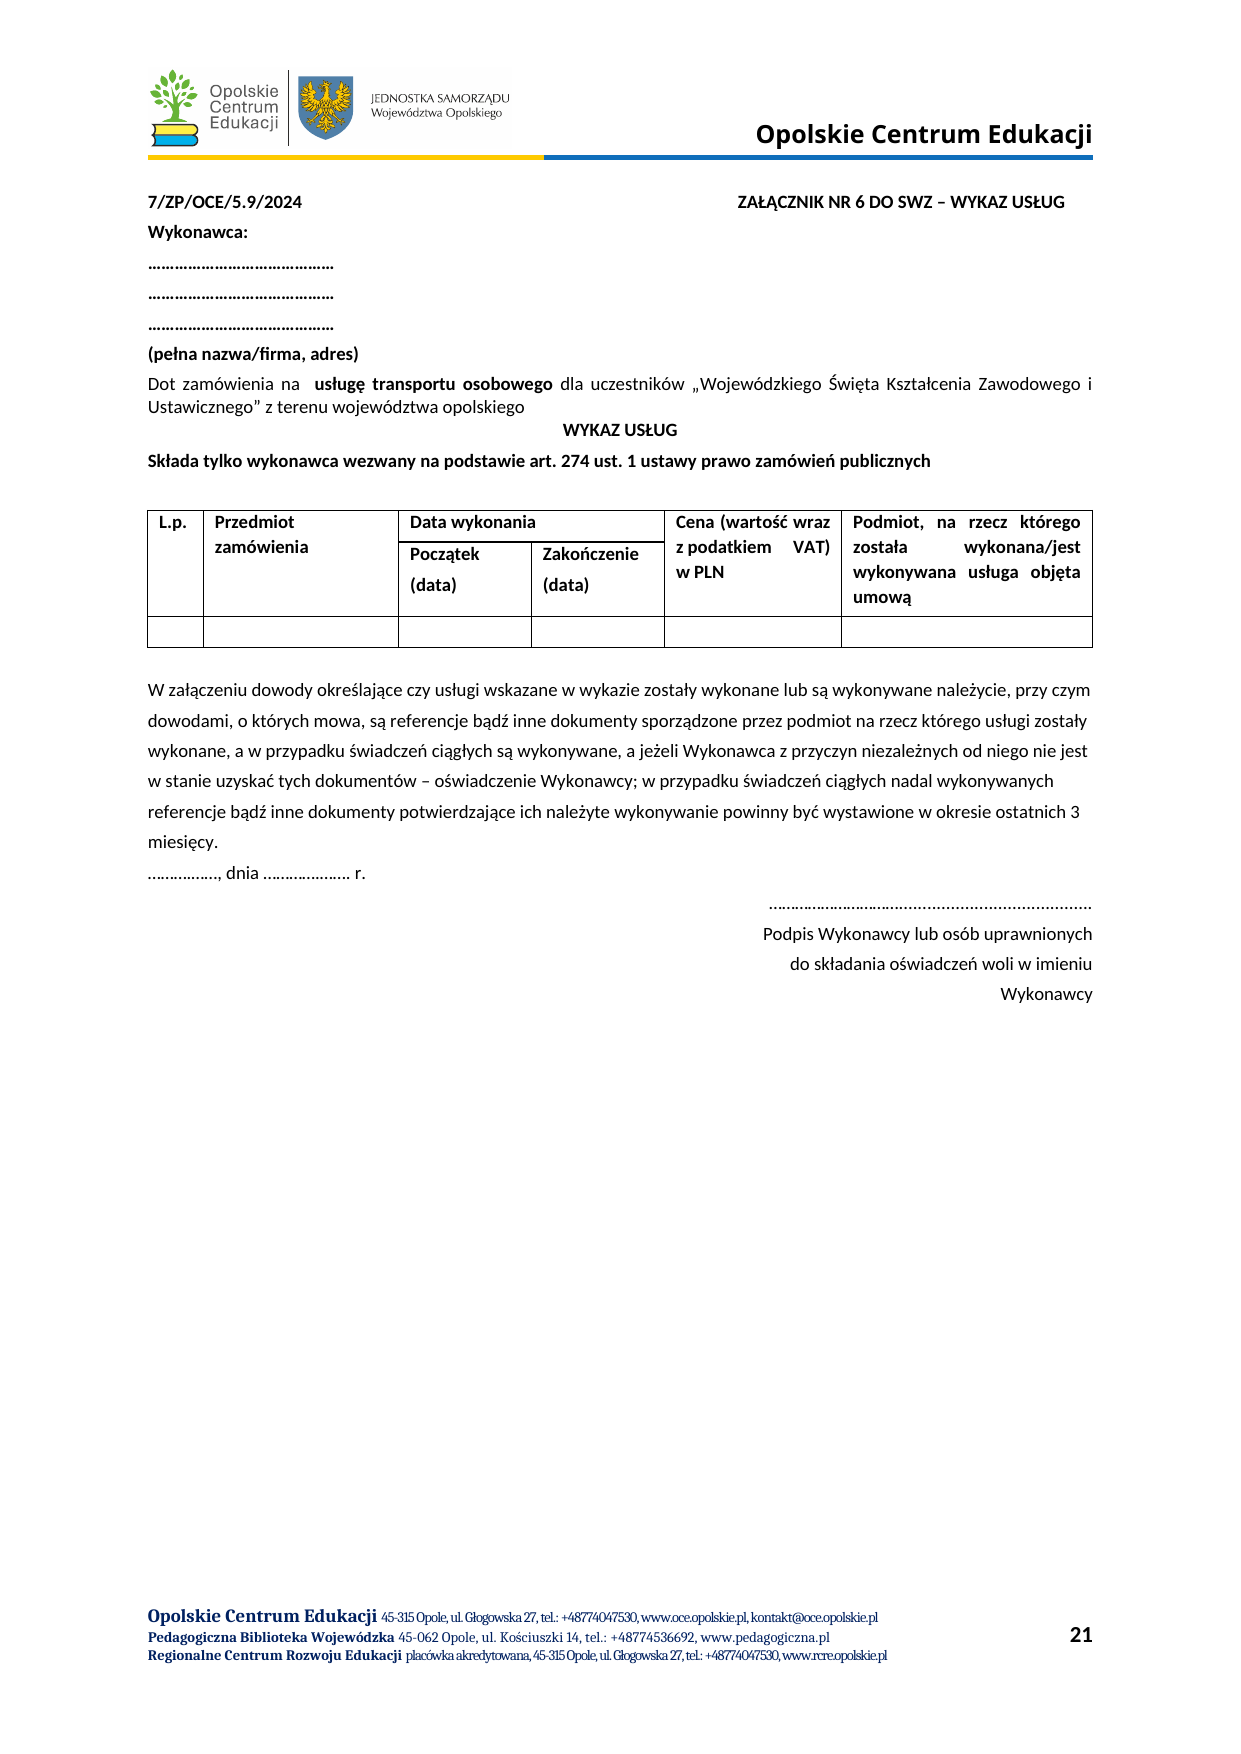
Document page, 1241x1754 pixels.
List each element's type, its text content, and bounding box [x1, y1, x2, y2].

table_cell [532, 617, 664, 647]
text WYKAZ USŁUG [148, 418, 1093, 441]
text W załączeniu dowody określające czy usługi wskazane w wykazie zostały wykonane lub są wykonywane należycie, przy czym [148, 678, 1093, 701]
table_header Data wykonania [399, 511, 664, 541]
table_header Podmiot, na rzecz którego została wykonana/jest wykonywana usługa objęta umową [842, 511, 1092, 616]
text Podpis Wykonawcy lub osób uprawnionych [148, 922, 1093, 944]
text Składa tylko wykonawca wezwany na podstawie art. 274 ust. 1 ustawy prawo zamówień publicznych [148, 449, 1093, 472]
text ……….……, dnia ………….……. r. [148, 861, 1093, 884]
table_cell [842, 617, 1092, 647]
text Wykonawcy [148, 982, 1093, 1005]
table_header Przedmiot zamówienia [204, 511, 398, 616]
text miesięcy. [148, 830, 1093, 853]
text referencje bądź inne dokumenty potwierdzające ich należyte wykonywanie powinny być wystawione w okresie ostatnich 3 [148, 800, 1093, 823]
table_cell [399, 617, 531, 647]
text wykonane, a w przypadku świadczeń ciągłych są wykonywane, a jeżeli Wykonawca z przyczyn niezależnych od niego nie jest [148, 739, 1093, 762]
text Wykonawca: [148, 221, 1093, 243]
text …………………………………… [148, 251, 1093, 274]
table_cell Początek (data) [399, 543, 531, 616]
text 7/ZP/OCE/5.9/2024 ZAŁĄCZNIK NR 6 DO SWZ – WYKAZ USŁUG [148, 190, 1093, 213]
table_header Cena (wartość wraz z podatkiem VAT) w PLN [665, 511, 841, 616]
table_header L.p. [148, 511, 203, 616]
text dowodami, o których mowa, są referencje bądź inne dokumenty sporządzone przez podmiot na rzecz którego usługi zostały [148, 709, 1093, 732]
table_cell [665, 617, 841, 647]
table_cell [148, 617, 203, 647]
table_cell [204, 617, 398, 647]
text Dot zamówienia na usługę transportu osobowego dla uczestników „Wojewódzkiego Święta Kształcenia Zawodowego i Ustawicznego” z terenu województwa opolskiego [148, 373, 1093, 418]
text do składania oświadczeń woli w imieniu [148, 952, 1093, 975]
text (pełna nazwa/firma, adres) [148, 342, 1093, 365]
text w stanie uzyskać tych dokumentów – oświadczenie Wykonawcy; w przypadku świadczeń ciągłych nadal wykonywanych [148, 769, 1093, 792]
text …………………………………… [148, 281, 1093, 304]
text …………………………………… [148, 312, 1093, 335]
text …………………………......................................... [148, 891, 1093, 914]
table_cell Zakończenie (data) [532, 543, 664, 616]
